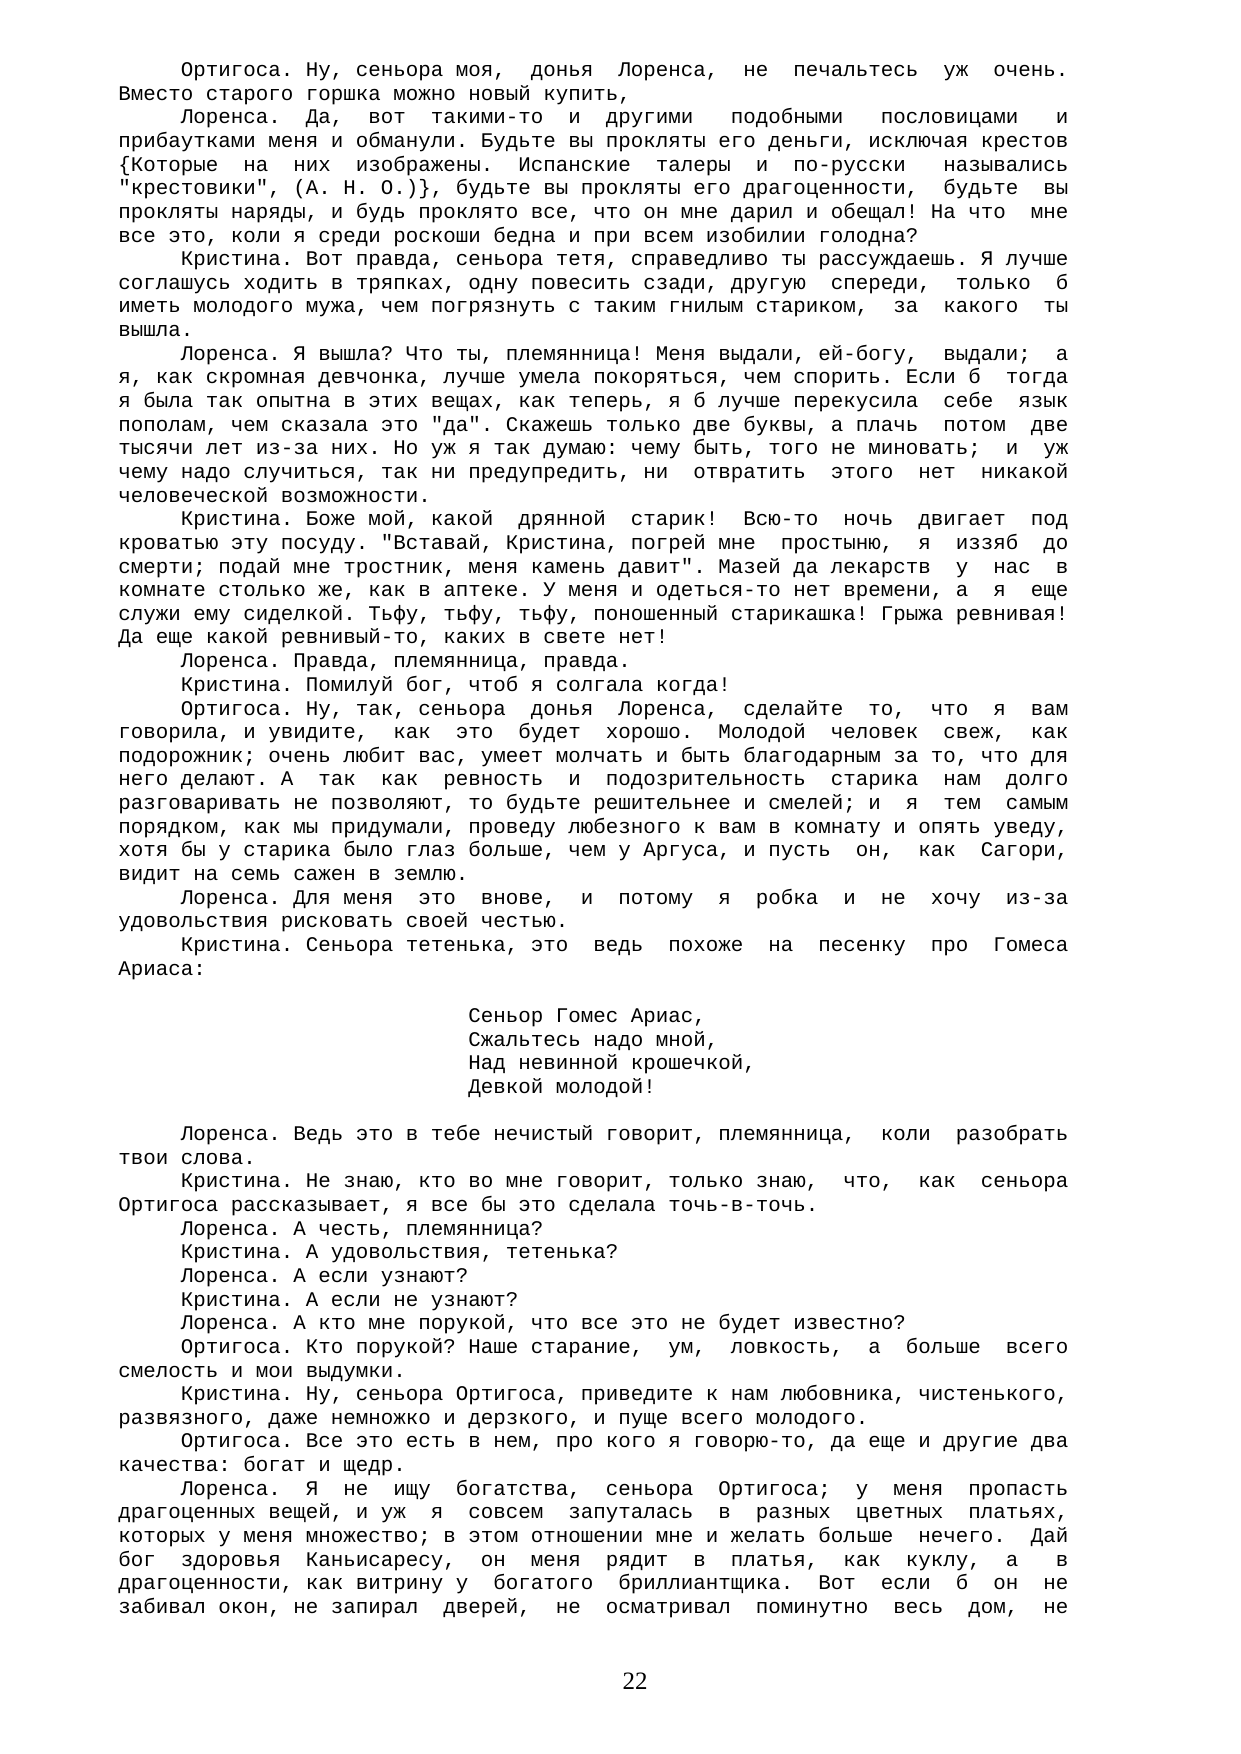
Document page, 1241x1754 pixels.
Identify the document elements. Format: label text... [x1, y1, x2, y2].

text забивал окон, не запирал дверей, не осматривал поминутно весь дом, не [118, 1596, 1152, 1620]
text Ортигоса. Ну, сеньора моя, донья Лоренса, не печальтесь уж очень. [118, 59, 1152, 83]
text я была так опытна в этих вещах, как теперь, я б лучше перекусила себе язык [118, 390, 1152, 414]
text Ортигоса. Кто порукой? Наше старание, ум, ловкость, а больше всего [118, 1336, 1152, 1359]
text Над невинной крошечкой, [118, 1052, 1152, 1076]
text кроватью эту посуду. "Вставай, Кристина, погрей мне простыню, я иззяб до [118, 532, 1152, 556]
text Да еще какой ревнивый-то, каких в свете нет! [118, 627, 1152, 650]
text Лоренса. А кто мне порукой, что все это не будет известно? [118, 1312, 1152, 1336]
text вышла. [118, 319, 1152, 343]
text Кристина. Ну, сеньора Ортигоса, приведите к нам любовника, чистенького, [118, 1383, 1152, 1407]
text Лоренса. Я не ищу богатства, сеньора Ортигоса; у меня пропасть [118, 1478, 1152, 1501]
text Лоренса. А честь, племянница? [118, 1218, 1152, 1241]
text говорила, и увидите, как это будет хорошо. Молодой человек свеж, как [118, 721, 1152, 745]
text Кристина. Сеньора тетенька, это ведь похоже на песенку про Гомеса [118, 934, 1152, 958]
text Кристина. А удовольствия, тетенька? [118, 1241, 1152, 1265]
text удовольствия рисковать своей честью. [118, 910, 1152, 934]
text Кристина. Боже мой, какой дрянной старик! Всю-то ночь двигает под [118, 508, 1152, 532]
text твои слова. [118, 1147, 1152, 1170]
text смерти; подай мне тростник, меня камень давит". Мазей да лекарств у нас в [118, 556, 1152, 579]
text порядком, как мы придумали, проведу любезного к вам в комнату и опять уведу, [118, 816, 1152, 839]
text разговаривать не позволяют, то будьте решительнее и смелей; и я тем самым [118, 792, 1152, 816]
text соглашусь ходить в тряпках, одну повесить сзади, другую спереди, только б [118, 272, 1152, 296]
text Кристина. Вот правда, сеньора тетя, справедливо ты рассуждаешь. Я лучше [118, 248, 1152, 272]
text Ортигоса. Все это есть в нем, про кого я говорю-то, да еще и другие два [118, 1431, 1152, 1454]
text "крестовики", (А. Н. О.)}, будьте вы прокляты его драгоценности, будьте вы [118, 177, 1152, 201]
text хотя бы у старика было глаз больше, чем у Аргуса, и пусть он, как Сагори, [118, 839, 1152, 863]
text служи ему сиделкой. Тьфу, тьфу, тьфу, поношенный старикашка! Грыжа ревнивая! [118, 603, 1152, 627]
text пополам, чем сказала это "да". Скажешь только две буквы, а плачь потом две [118, 414, 1152, 437]
text Кристина. Помилуй бог, чтоб я солгала когда! [118, 674, 1152, 697]
text Лоренса. Правда, племянница, правда. [118, 650, 1152, 674]
text Лоренса. Я вышла? Что ты, племянница! Меня выдали, ей-богу, выдали; а [118, 343, 1152, 366]
text прокляты наряды, и будь проклято все, что он мне дарил и обещал! На что мне [118, 201, 1152, 224]
text тысячи лет из-за них. Но уж я так думаю: чему быть, того не миновать; и уж [118, 437, 1152, 461]
text человеческой возможности. [118, 485, 1152, 508]
text Девкой молодой! [118, 1076, 1152, 1099]
text Лоренса. Для меня это внове, и потому я робка и не хочу из-за [118, 887, 1152, 910]
text подорожник; очень любит вас, умеет молчать и быть благодарным за то, что для [118, 745, 1152, 768]
text все это, коли я среди роскоши бедна и при всем изобилии голодна? [118, 224, 1152, 248]
text Ариаса: [118, 958, 1152, 981]
text Сжальтесь надо мной, [118, 1028, 1152, 1052]
text бог здоровья Каньисаресу, он меня рядит в платья, как куклу, а в [118, 1549, 1152, 1572]
text Лоренса. Ведь это в тебе нечистый говорит, племянница, коли разобрать [118, 1123, 1152, 1147]
text комнате столько же, как в аптеке. У меня и одеться-то нет времени, а я еще [118, 579, 1152, 603]
text драгоценных вещей, и уж я совсем запуталась в разных цветных платьях, [118, 1501, 1152, 1525]
text чему надо случиться, так ни предупредить, ни отвратить этого нет никакой [118, 461, 1152, 485]
text Вместо старого горшка можно новый купить, [118, 83, 1152, 106]
text {Которые на них изображены. Испанские талеры и по-русски назывались [118, 154, 1152, 177]
text Кристина. Не знаю, кто во мне говорит, только знаю, что, как сеньора [118, 1170, 1152, 1194]
text которых у меня множество; в этом отношении мне и желать больше нечего. Дай [118, 1525, 1152, 1549]
text я, как скромная девчонка, лучше умела покоряться, чем спорить. Если б тогда [118, 366, 1152, 390]
text видит на семь сажен в землю. [118, 863, 1152, 887]
text Ортигоса рассказывает, я все бы это сделала точь-в-точь. [118, 1194, 1152, 1218]
text него делают. А так как ревность и подозрительность старика нам долго [118, 768, 1152, 792]
text прибаутками меня и обманули. Будьте вы прокляты его деньги, исключая крестов [118, 130, 1152, 154]
text Лоренса. Да, вот такими-то и другими подобными пословицами и [118, 106, 1152, 130]
text драгоценности, как витрину у богатого бриллиантщика. Вот если б он не [118, 1572, 1152, 1596]
text иметь молодого мужа, чем погрязнуть с таким гнилым стариком, за какого ты [118, 296, 1152, 319]
text Сеньор Гомес Ариас, [118, 1005, 1152, 1028]
text смелость и мои выдумки. [118, 1359, 1152, 1383]
text качества: богат и щедр. [118, 1454, 1152, 1478]
text развязного, даже немножко и дерзкого, и пуще всего молодого. [118, 1407, 1152, 1431]
text Ортигоса. Ну, так, сеньора донья Лоренса, сделайте то, что я вам [118, 697, 1152, 721]
text Лоренса. А если узнают? [118, 1265, 1152, 1289]
text Кристина. А если не узнают? [118, 1289, 1152, 1312]
